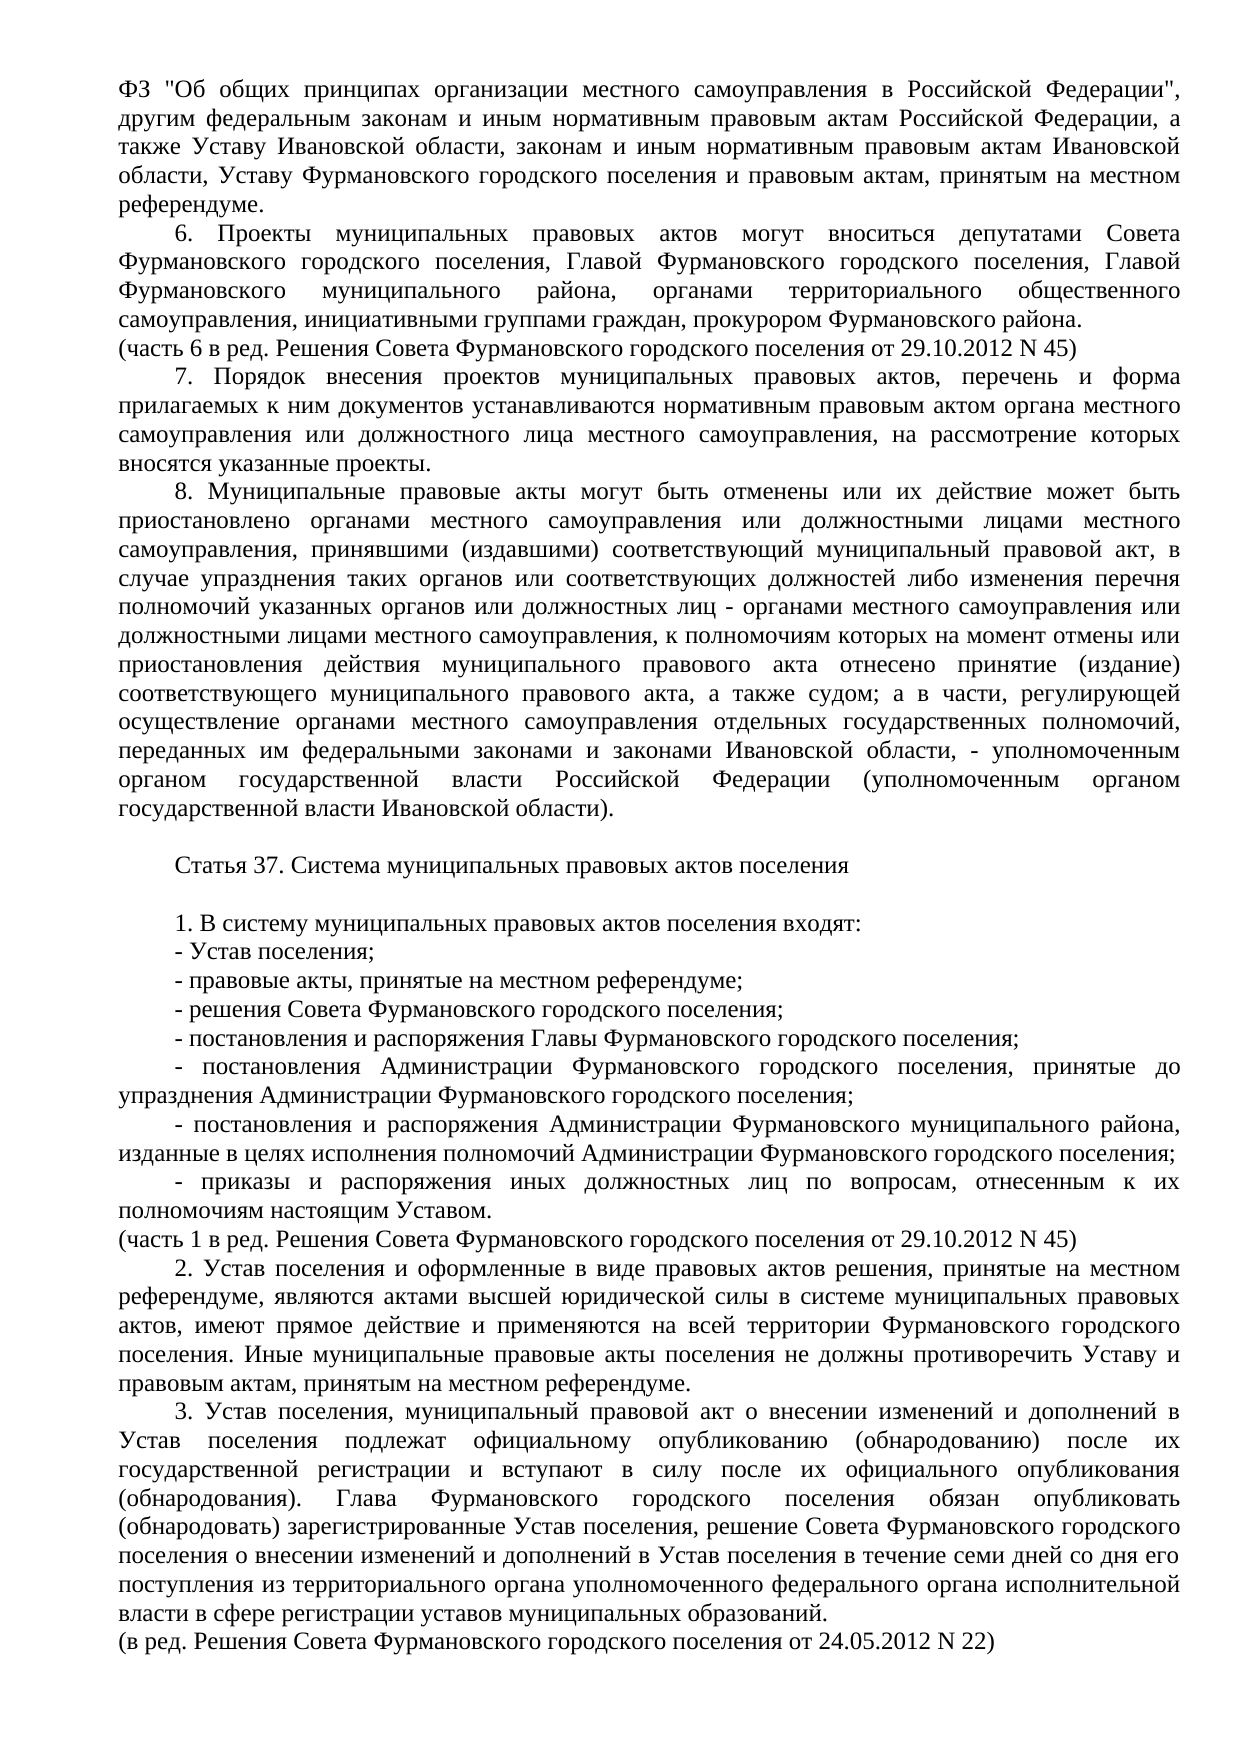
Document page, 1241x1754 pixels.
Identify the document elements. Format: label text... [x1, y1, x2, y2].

text (часть 1 в ред. Решения Совета Фурмановского городского поселения от 29.10.2012 N 45) [118, 1224, 1181, 1253]
text Статья 37. Система муниципальных правовых актов поселения [118, 850, 1181, 879]
text - постановления и распоряжения Администрации Фурмановского муниципального района, изданные в целях исполнения полномочий Администрации Фурмановского городского поселения; [118, 1109, 1181, 1166]
text - постановления и распоряжения Главы Фурмановского городского поселения; [118, 1023, 1181, 1051]
text 3. Устав поселения, муниципальный правовой акт о внесении изменений и дополнений в Устав поселения подлежат официальному опубликованию (обнародованию) после их государственной регистрации и вступают в силу после их официального опубликования (обнародования). Глава Фурмановского городского поселения обязан опубликовать (обнародовать) зарегистрированные Устав поселения, решение Совета Фурмановского городского поселения о внесении изменений и дополнений в Устав поселения в течение семи дней со дня его поступления из территориального органа уполномоченного федерального органа исполнительной власти в сфере регистрации уставов муниципальных образований. [118, 1396, 1181, 1626]
text (часть 6 в ред. Решения Совета Фурмановского городского поселения от 29.10.2012 N 45) [118, 333, 1181, 361]
text 6. Проекты муниципальных правовых актов могут вноситься депутатами Совета Фурмановского городского поселения, Главой Фурмановского городского поселения, Главой Фурмановского муниципального района, органами территориального общественного самоуправления, инициативными группами граждан, прокурором Фурмановского района. [118, 218, 1181, 333]
text - правовые акты, принятые на местном референдуме; [118, 965, 1181, 994]
text 8. Муниципальные правовые акты могут быть отменены или их действие может быть приостановлено органами местного самоуправления или должностными лицами местного самоуправления, принявшими (издавшими) соответствующий муниципальный правовой акт, в случае упразднения таких органов или соответствующих должностей либо изменения перечня полномочий указанных органов или должностных лиц - органами местного самоуправления или должностными лицами местного самоуправления, к полномочиям которых на момент отмены или приостановления действия муниципального правового акта отнесено принятие (издание) соответствующего муниципального правового акта, а также судом; а в части, регулирующей осуществление органами местного самоуправления отдельных государственных полномочий, переданных им федеральными законами и законами Ивановской области, - уполномоченным органом государственной власти Российской Федерации (уполномоченным органом государственной власти Ивановской области). [118, 476, 1181, 821]
text 2. Устав поселения и оформленные в виде правовых актов решения, принятые на местном референдуме, являются актами высшей юридической силы в системе муниципальных правовых актов, имеют прямое действие и применяются на всей территории Фурмановского городского поселения. Иные муниципальные правовые акты поселения не должны противоречить Уставу и правовым актам, принятым на местном референдуме. [118, 1253, 1181, 1396]
text - решения Совета Фурмановского городского поселения; [118, 994, 1181, 1023]
text - Устав поселения; [118, 936, 1181, 965]
text (в ред. Решения Совета Фурмановского городского поселения от 24.05.2012 N 22) [118, 1626, 1181, 1655]
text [118, 74, 1181, 218]
text 1. В систему муниципальных правовых актов поселения входят: [118, 908, 1181, 936]
text - приказы и распоряжения иных должностных лиц по вопросам, отнесенным к их полномочиям настоящим Уставом. [118, 1166, 1181, 1224]
text 7. Порядок внесения проектов муниципальных правовых актов, перечень и форма прилагаемых к ним документов устанавливаются нормативным правовым актом органа местного самоуправления или должностного лица местного самоуправления, на рассмотрение которых вносятся указанные проекты. [118, 361, 1181, 476]
text - постановления Администрации Фурмановского городского поселения, принятые до упразднения Администрации Фурмановского городского поселения; [118, 1051, 1181, 1109]
